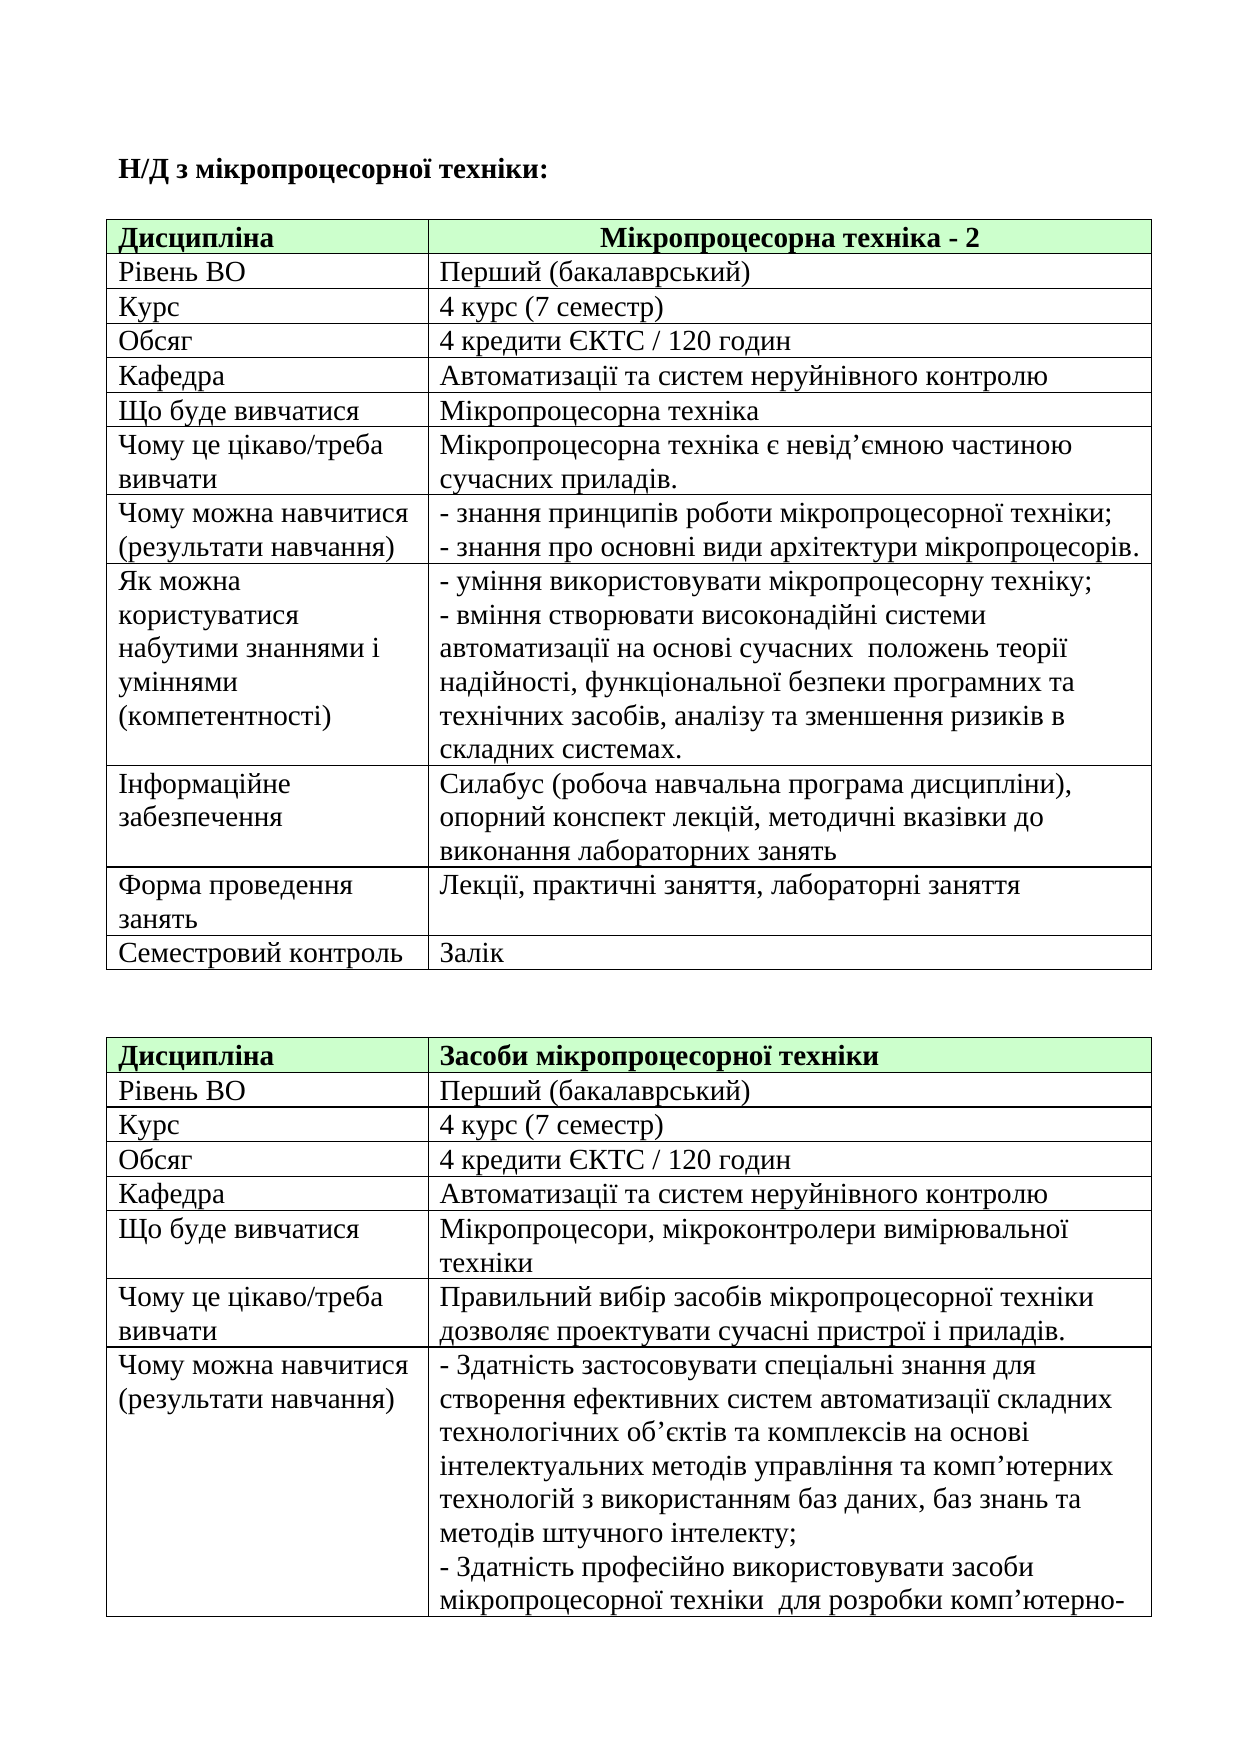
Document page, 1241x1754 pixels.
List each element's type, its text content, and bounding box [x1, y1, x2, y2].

table_cell Рівень ВО [107, 254, 428, 288]
table_cell Мікропроцесорна техніка [429, 393, 1151, 426]
table_cell 4 кредити ЄКТС / 120 годин [429, 1142, 1151, 1176]
table_cell - знання принципів роботи мікропроцесорної техніки; - знання про основні види архітектури мікропроцесорів. [429, 495, 1151, 562]
table_cell Курс [107, 289, 428, 322]
table_cell Кафедра [107, 1177, 428, 1210]
table_cell 4 курс (7 семестр) [429, 289, 1151, 322]
text Н/Д з мікропроцесорної техніки: [118, 152, 1152, 185]
table_cell Що буде вивчатися [107, 1211, 428, 1278]
table_cell Автоматизації та систем неруйнівного контролю [429, 1177, 1151, 1210]
table_cell Семестровий контроль [107, 936, 428, 969]
table_cell Чому це цікаво/треба вивчати [107, 1279, 428, 1346]
table_cell Перший (бакалаврський) [429, 254, 1151, 288]
table_cell Правильний вибір засобів мікропроцесорної техніки дозволяє проектувати сучасні пристрої і приладів. [429, 1279, 1151, 1346]
table_cell Рівень ВО [107, 1073, 428, 1106]
table_cell Кафедра [107, 358, 428, 392]
table_cell Форма проведення занять [107, 868, 428, 934]
table_cell Як можна користуватися набутими знаннями і уміннями (компетентності) [107, 564, 428, 765]
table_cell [107, 1348, 428, 1616]
table_cell Силабус (робоча навчальна програма дисципліни), опорний конспект лекцій, методичні вказівки до виконання лабораторних занять [429, 766, 1151, 866]
table_cell Перший (бакалаврський) [429, 1073, 1151, 1106]
table_cell Залік [429, 936, 1151, 969]
table_cell 4 курс (7 семестр) [429, 1108, 1151, 1141]
table_cell Автоматизації та систем неруйнівного контролю [429, 358, 1151, 392]
table_header Дисципліна [107, 1038, 428, 1072]
table_cell Чому можна навчитися (результати навчання) [107, 495, 428, 562]
table_cell - уміння використовувати мікропроцесорну техніку; - вміння створювати високонадійні системи автоматизації на основі сучасних положень теорії надійності, функціональної безпеки програмних та технічних засобів, аналізу та зменшення ризиків в складних системах. [429, 564, 1151, 765]
table_cell Обсяг [107, 324, 428, 357]
table_cell Курс [107, 1108, 428, 1141]
table_cell 4 кредити ЄКТС / 120 годин [429, 324, 1151, 357]
table_header Дисципліна [107, 220, 428, 253]
table_cell Лекції, практичні заняття, лабораторні заняття [429, 868, 1151, 934]
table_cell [429, 1348, 1151, 1616]
table_cell Мікропроцесори, мікроконтролери вимірювальної техніки [429, 1211, 1151, 1278]
table_header Засоби мікропроцесорної техніки [429, 1038, 1151, 1072]
table_cell Обсяг [107, 1142, 428, 1176]
table_cell Чому це цікаво/треба вивчати [107, 427, 428, 494]
table_cell Інформаційне забезпечення [107, 766, 428, 866]
table_header Мікропроцесорна техніка - 2 [429, 220, 1151, 253]
table_cell Що буде вивчатися [107, 393, 428, 426]
table_cell Мікропроцесорна техніка є невід’ємною частиною сучасних приладів. [429, 427, 1151, 494]
